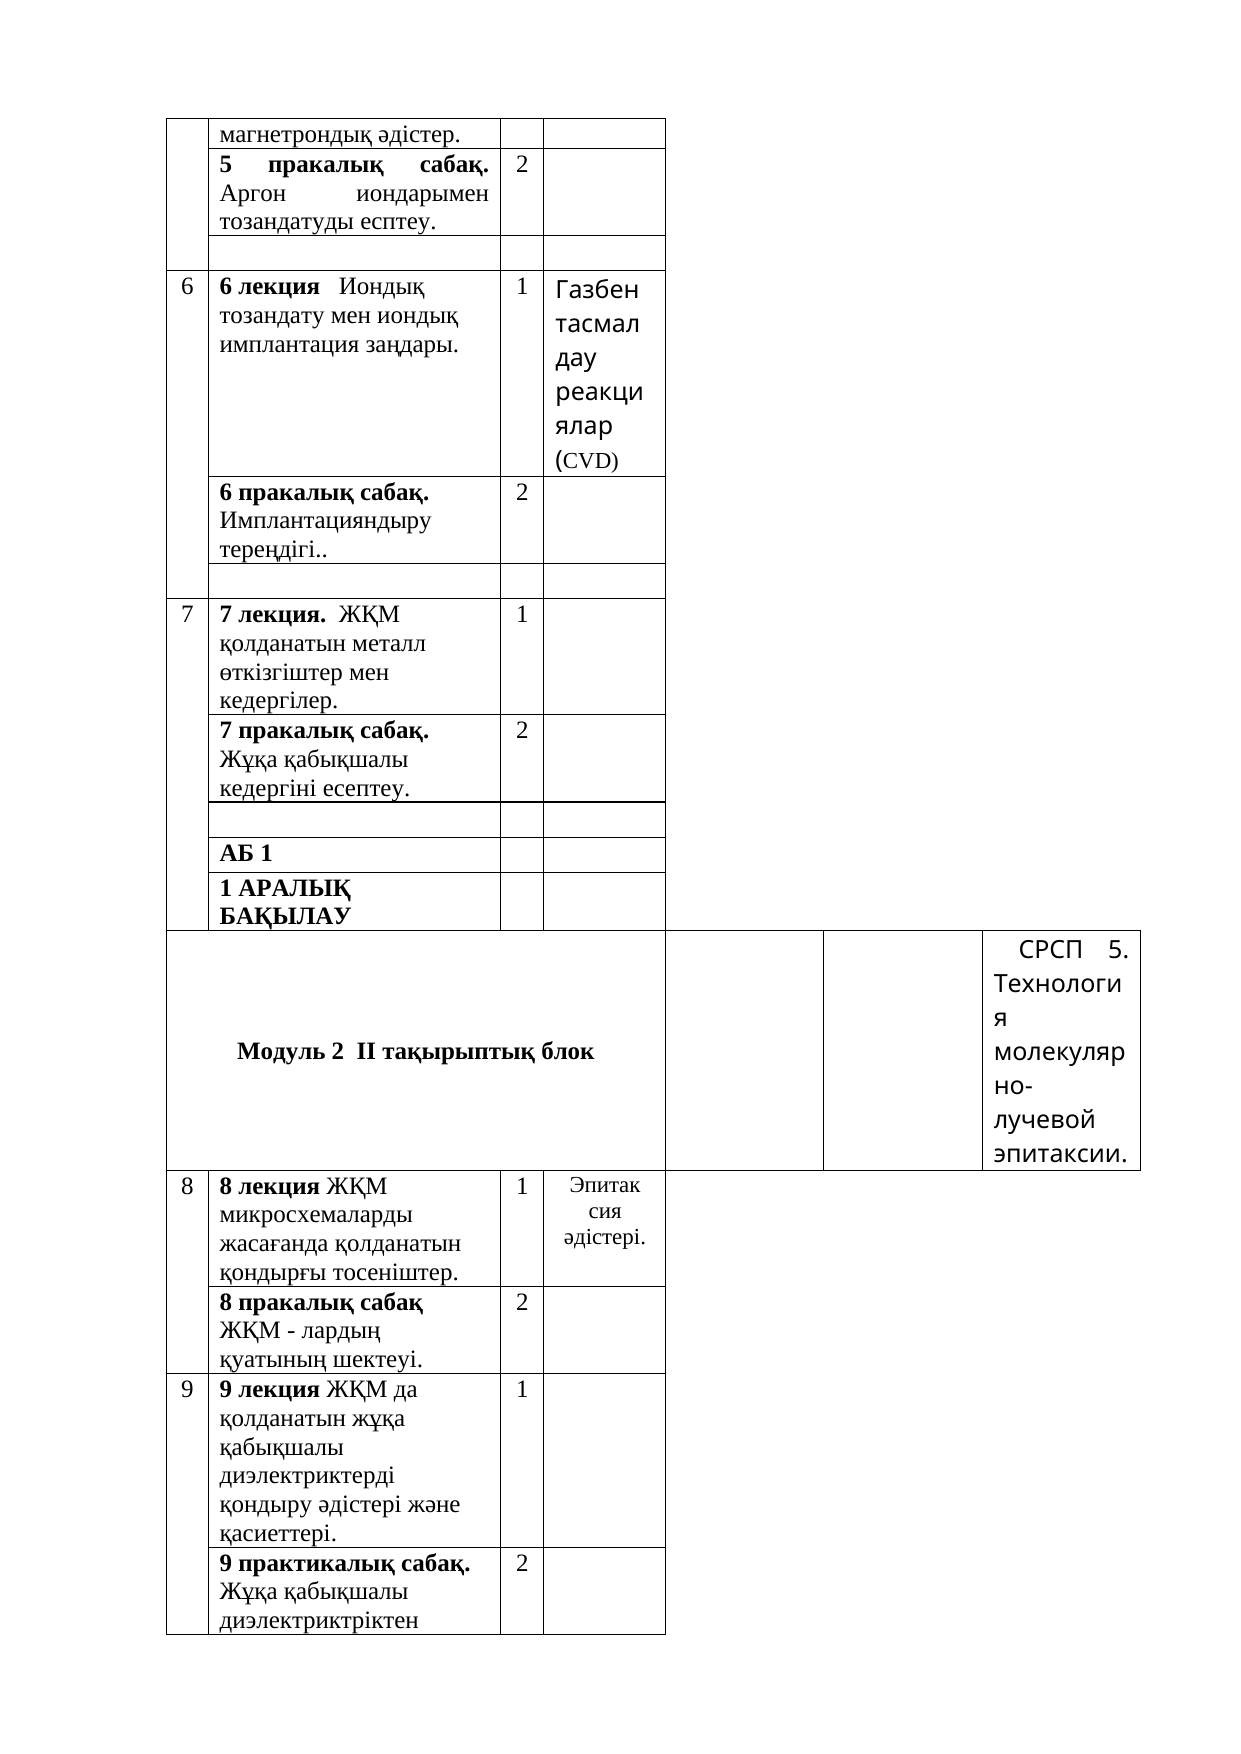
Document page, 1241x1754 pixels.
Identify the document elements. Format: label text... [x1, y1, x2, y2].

table_cell 1 [501, 1171, 543, 1286]
table_cell 2 [501, 715, 543, 801]
table_cell 2 [501, 477, 543, 563]
table_cell 1 [501, 1374, 543, 1547]
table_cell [209, 1548, 500, 1634]
table_cell 8 пракалық сабақ ЖҚМ - лардың қуатының шектеуі. [209, 1287, 500, 1373]
table_cell 1 [501, 599, 543, 714]
table_cell 5 пракалық сабақ. Аргон иондарымен тозандатуды есптеу. [209, 149, 500, 235]
table_cell [544, 715, 665, 801]
table_cell 6 лекция Иондық тозандату мен иондық имплантация заңдары. [209, 271, 500, 476]
table_cell СРСП 5. Технология молекулярно-лучевой эпитаксии. [983, 931, 1140, 1170]
table_cell [544, 599, 665, 714]
table_cell [209, 803, 500, 837]
table_cell 9 лекция ЖҚМ да қолданатын жұқа қабықшалы диэлектриктерді қондыру әдістері және қасиеттері. [209, 1374, 500, 1547]
table_cell 6 [167, 271, 208, 598]
table_cell Модуль 2 IІ тақырыптық блок [167, 931, 665, 1170]
table_cell [544, 236, 665, 270]
table_cell [544, 119, 665, 148]
table_cell [501, 564, 543, 598]
table_cell [544, 149, 665, 235]
table_cell [501, 803, 543, 837]
table_cell 8 лекция ЖҚМ микросхемаларды жасағанда қолданатын қондырғы тосеніштер. [209, 1171, 500, 1286]
table_cell 2 [501, 149, 543, 235]
table_cell АБ 1 [209, 838, 500, 872]
table_cell [544, 1374, 665, 1547]
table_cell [209, 119, 500, 148]
table_cell [501, 873, 543, 930]
table_cell 9 [167, 1374, 208, 1634]
table_cell [209, 564, 500, 598]
table_cell Эпитаксия әдістері. [544, 1171, 665, 1286]
table_cell [666, 931, 823, 1170]
table_cell [824, 931, 982, 1170]
table_cell [544, 477, 665, 563]
table_cell [501, 838, 543, 872]
table_cell 2 [501, 1548, 543, 1634]
table_cell 5 [167, 119, 208, 270]
table_cell 7 лекция. ЖҚМ қолданатын металл өткізгіштер мен кедергілер. [209, 599, 500, 714]
table_cell 1 [501, 119, 543, 148]
table_cell [544, 803, 665, 837]
table_cell [544, 838, 665, 872]
table_cell 2 [501, 1287, 543, 1373]
table_cell [501, 236, 543, 270]
table_cell 7 пракалық сабақ. Жұқа қабықшалы кедергіні есептеу. [209, 715, 500, 801]
table_cell [544, 873, 665, 930]
table_cell 7 [167, 599, 208, 930]
table_cell 6 пракалық сабақ. Имплантацияндыру тереңдігі.. [209, 477, 500, 563]
table_cell 8 [167, 1171, 208, 1373]
table_cell 1 [501, 271, 543, 476]
table_cell [209, 236, 500, 270]
table_cell [544, 564, 665, 598]
table_cell 1 АРАЛЫҚ БАҚЫЛАУ [209, 873, 500, 930]
table_cell Газбен тасмалдау реакциялар (CVD) [544, 271, 665, 476]
table_cell [544, 1548, 665, 1634]
table_cell [544, 1287, 665, 1373]
